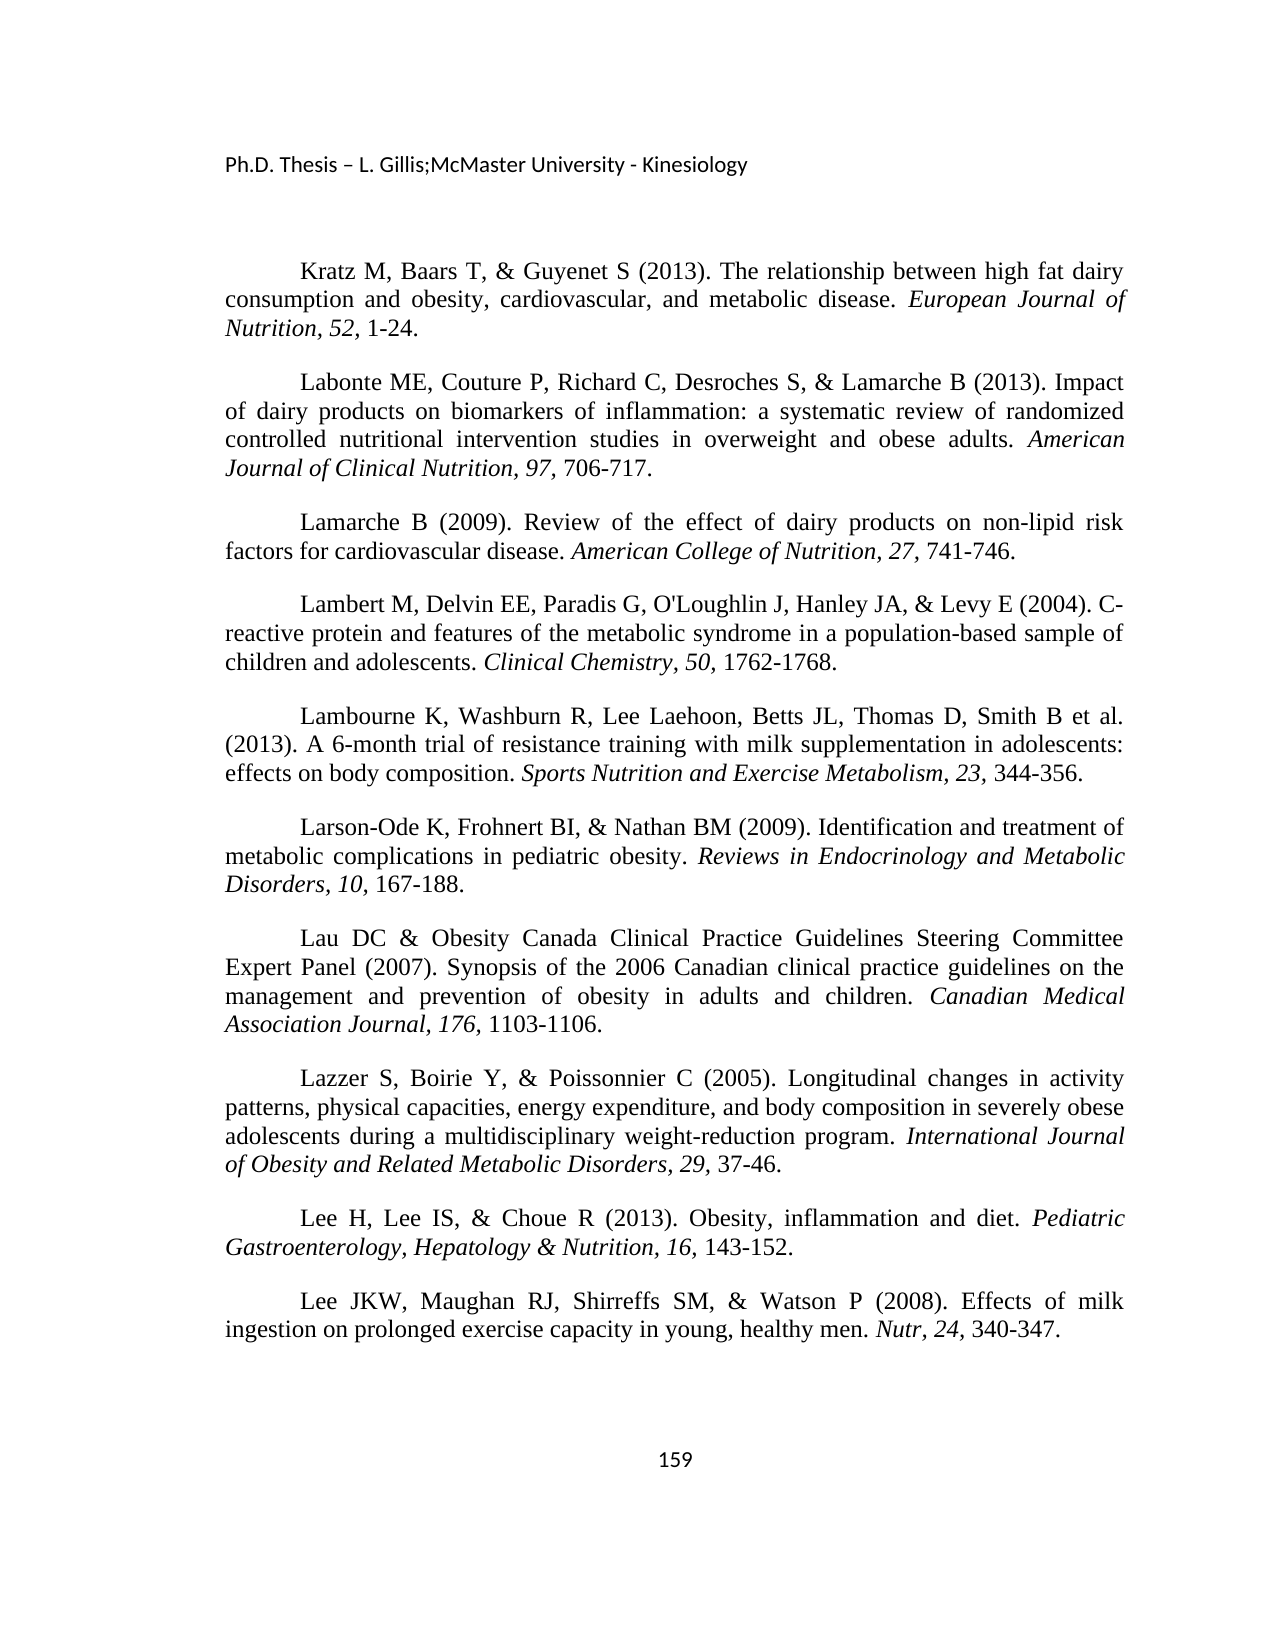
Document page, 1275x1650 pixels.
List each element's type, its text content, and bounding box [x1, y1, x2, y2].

text Lee JKW, Maughan RJ, Shirreffs SM, & Watson P (2008). Effects of milk ingestion on prolonged exercise capacity in young, healthy men. Nutr, 24, 340-347. [225, 1286, 1125, 1343]
text Labonte ME, Couture P, Richard C, Desroches S, & Lamarche B (2013). Impact of dairy products on biomarkers of inflammation: a systematic review of randomized controlled nutritional intervention studies in overweight and obese adults. American Journal of Clinical Nutrition, 97, 706-717. [225, 367, 1125, 482]
text Lamarche B (2009). Review of the effect of dairy products on non-lipid risk factors for cardiovascular disease. American College of Nutrition, 27, 741-746. [225, 507, 1125, 564]
text Lambert M, Delvin EE, Paradis G, O'Loughlin J, Hanley JA, & Levy E (2004). C-reactive protein and features of the metabolic syndrome in a population-based sample of children and adolescents. Clinical Chemistry, 50, 1762-1768. [225, 589, 1125, 676]
text Lau DC & Obesity Canada Clinical Practice Guidelines Steering Committee Expert Panel (2007). Synopsis of the 2006 Canadian clinical practice guidelines on the management and prevention of obesity in adults and children. Canadian Medical Association Journal, 176, 1103-1106. [225, 923, 1125, 1038]
text Kratz M, Baars T, & Guyenet S (2013). The relationship between high fat dairy consumption and obesity, cardiovascular, and metabolic disease. European Journal of Nutrition, 52, 1-24. [225, 256, 1125, 342]
text Larson-Ode K, Frohnert BI, & Nathan BM (2009). Identification and treatment of metabolic complications in pediatric obesity. Reviews in Endocrinology and Metabolic Disorders, 10, 167-188. [225, 812, 1125, 898]
text Lazzer S, Boirie Y, & Poissonnier C (2005). Longitudinal changes in activity patterns, physical capacities, energy expenditure, and body composition in severely obese adolescents during a multidisciplinary weight-reduction program. International Journal of Obesity and Related Metabolic Disorders, 29, 37-46. [225, 1063, 1125, 1178]
text Lambourne K, Washburn R, Lee Laehoon, Betts JL, Thomas D, Smith B et al. (2013). A 6-month trial of resistance training with milk supplementation in adolescents: effects on body composition. Sports Nutrition and Exercise Metabolism, 23, 344-356. [225, 701, 1125, 787]
text Lee H, Lee IS, & Choue R (2013). Obesity, inflammation and diet. Pediatric Gastroenterology, Hepatology & Nutrition, 16, 143-152. [225, 1203, 1125, 1261]
